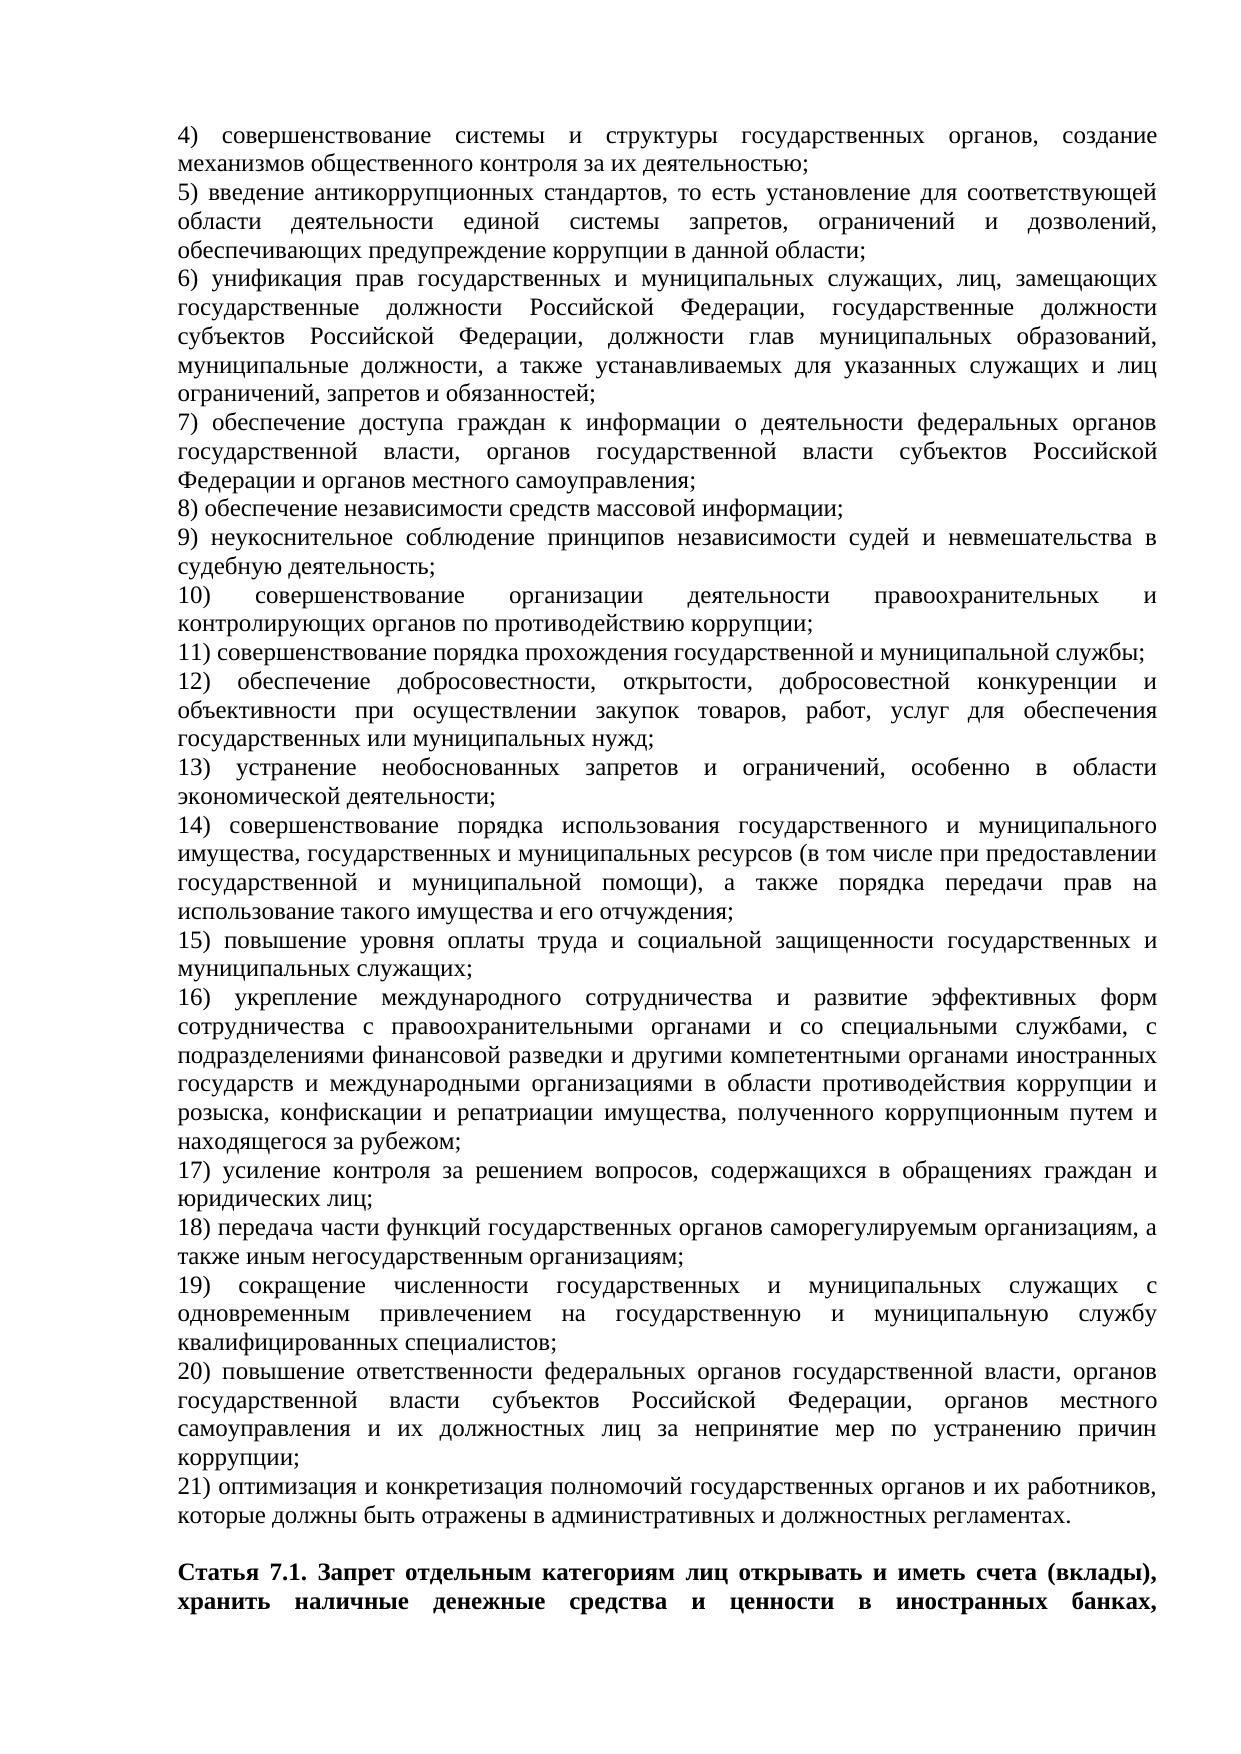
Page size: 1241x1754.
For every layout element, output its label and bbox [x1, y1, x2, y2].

table_header [176, 118, 1159, 1616]
